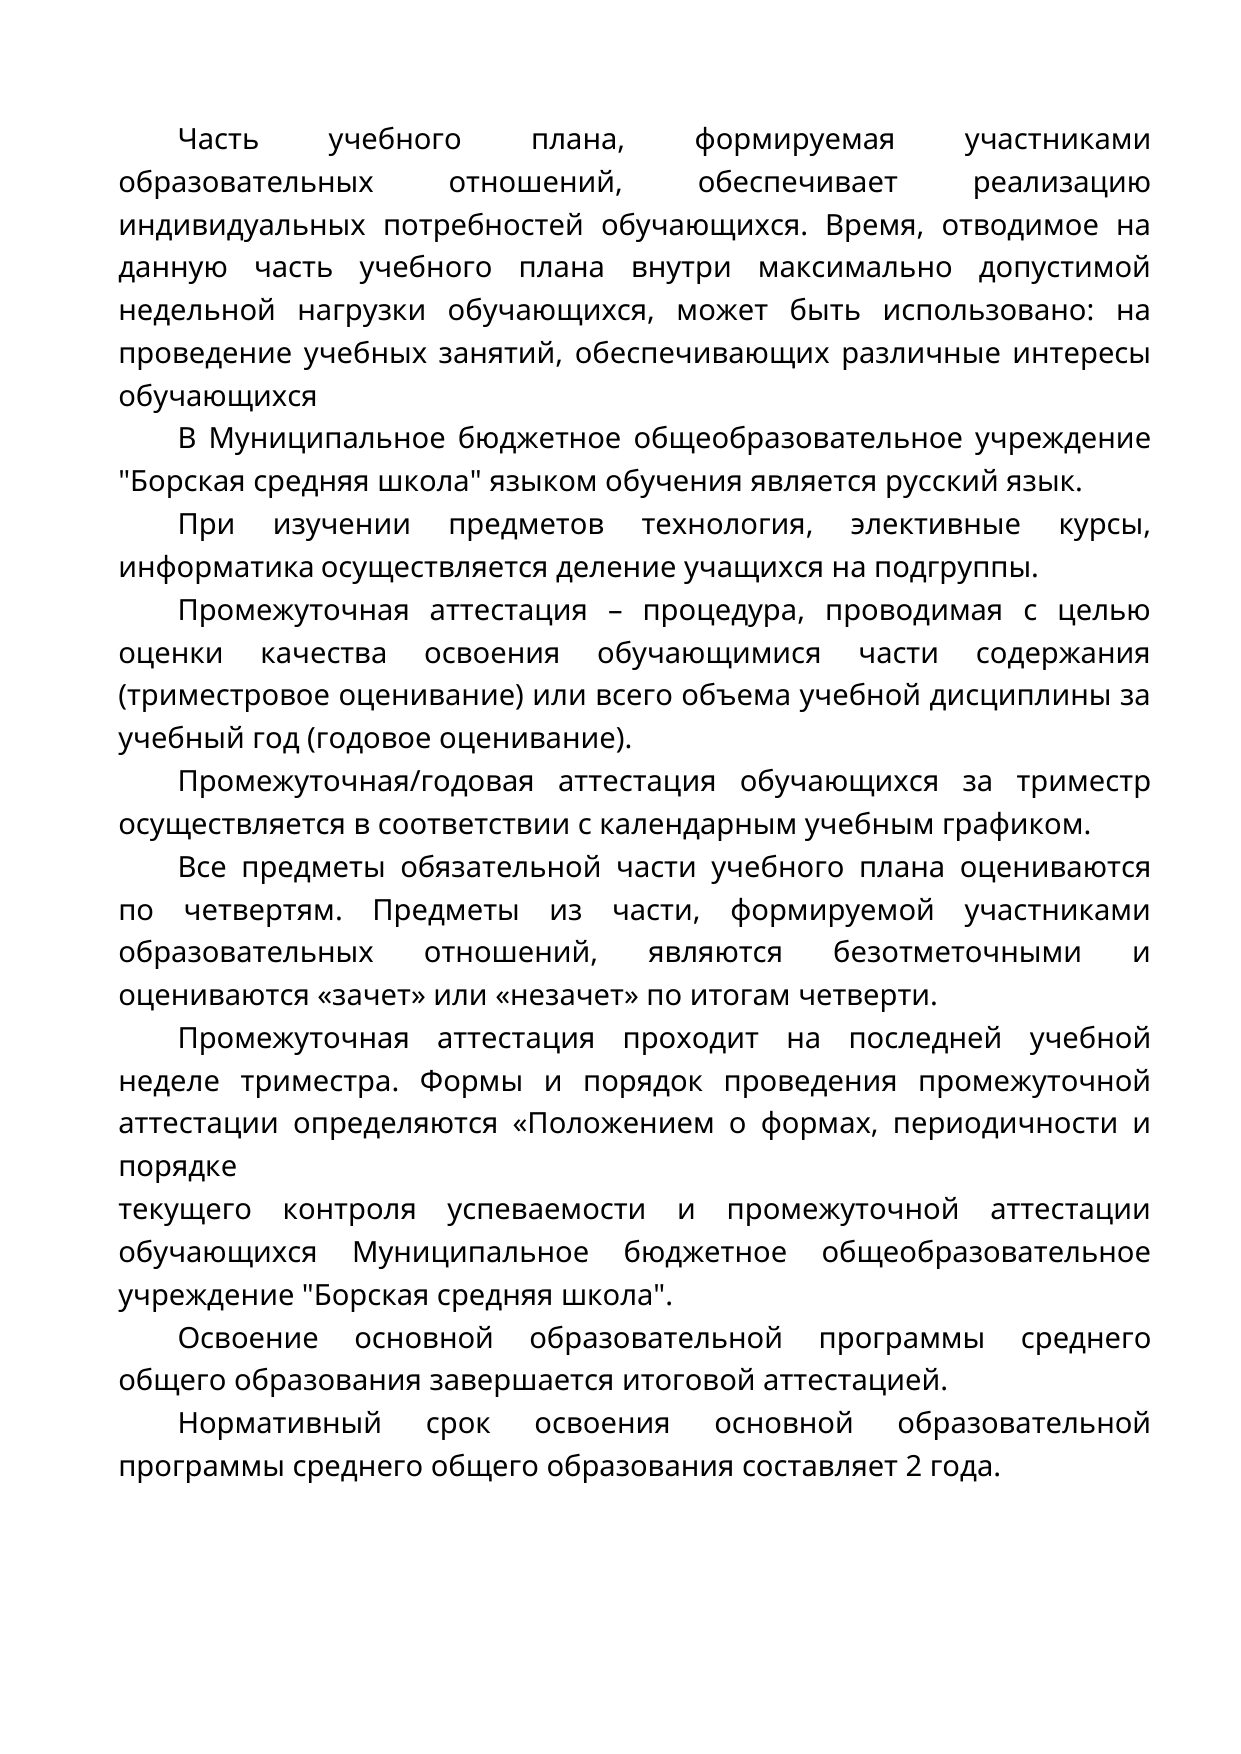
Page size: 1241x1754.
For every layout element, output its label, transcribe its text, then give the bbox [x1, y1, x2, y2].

text Промежуточная аттестация – процедура, проводимая с целью оценки качества освоения обучающимися части содержания (триместровое оценивание) или всего объема учебной дисциплины за учебный год (годовое оценивание). [118, 589, 1152, 757]
text Промежуточная/годовая аттестация обучающихся за триместр осуществляется в соответствии с календарным учебным графиком. [118, 760, 1152, 843]
text Нормативный срок освоения основной образовательной программы среднего общего образования составляет 2 года. [118, 1402, 1152, 1485]
text В Муниципальное бюджетное общеобразовательное учреждение "Борская средняя школа" языком обучения является русский язык. [118, 418, 1152, 500]
text Промежуточная аттестация проходит на последней учебной неделе триместра. Формы и порядок проведения промежуточной аттестации определяются «Положением о формах, периодичности и порядке текущего контроля успеваемости и промежуточной аттестации обучающихся Муниципальное бюджетное общеобразовательное учреждение "Борская средняя школа". [118, 1017, 1152, 1314]
text Часть учебного плана, формируемая участниками образовательных отношений, обеспечивает реализацию индивидуальных потребностей обучающихся. Время, отводимое на данную часть учебного плана внутри максимально допустимой недельной нагрузки обучающихся, может быть использовано: на проведение учебных занятий, обеспечивающих различные интересы обучающихся [118, 118, 1152, 415]
text При изучении предметов технология, элективные курсы, информатика осуществляется деление учащихся на подгруппы. [118, 503, 1152, 586]
text Освоение основной образовательной программы среднего общего образования завершается итоговой аттестацией. [118, 1317, 1152, 1399]
text Все предметы обязательной части учебного плана оцениваются по четвертям. Предметы из части, формируемой участниками образовательных отношений, являются безотметочными и оцениваются «зачет» или «незачет» по итогам четверти. [118, 846, 1152, 1014]
